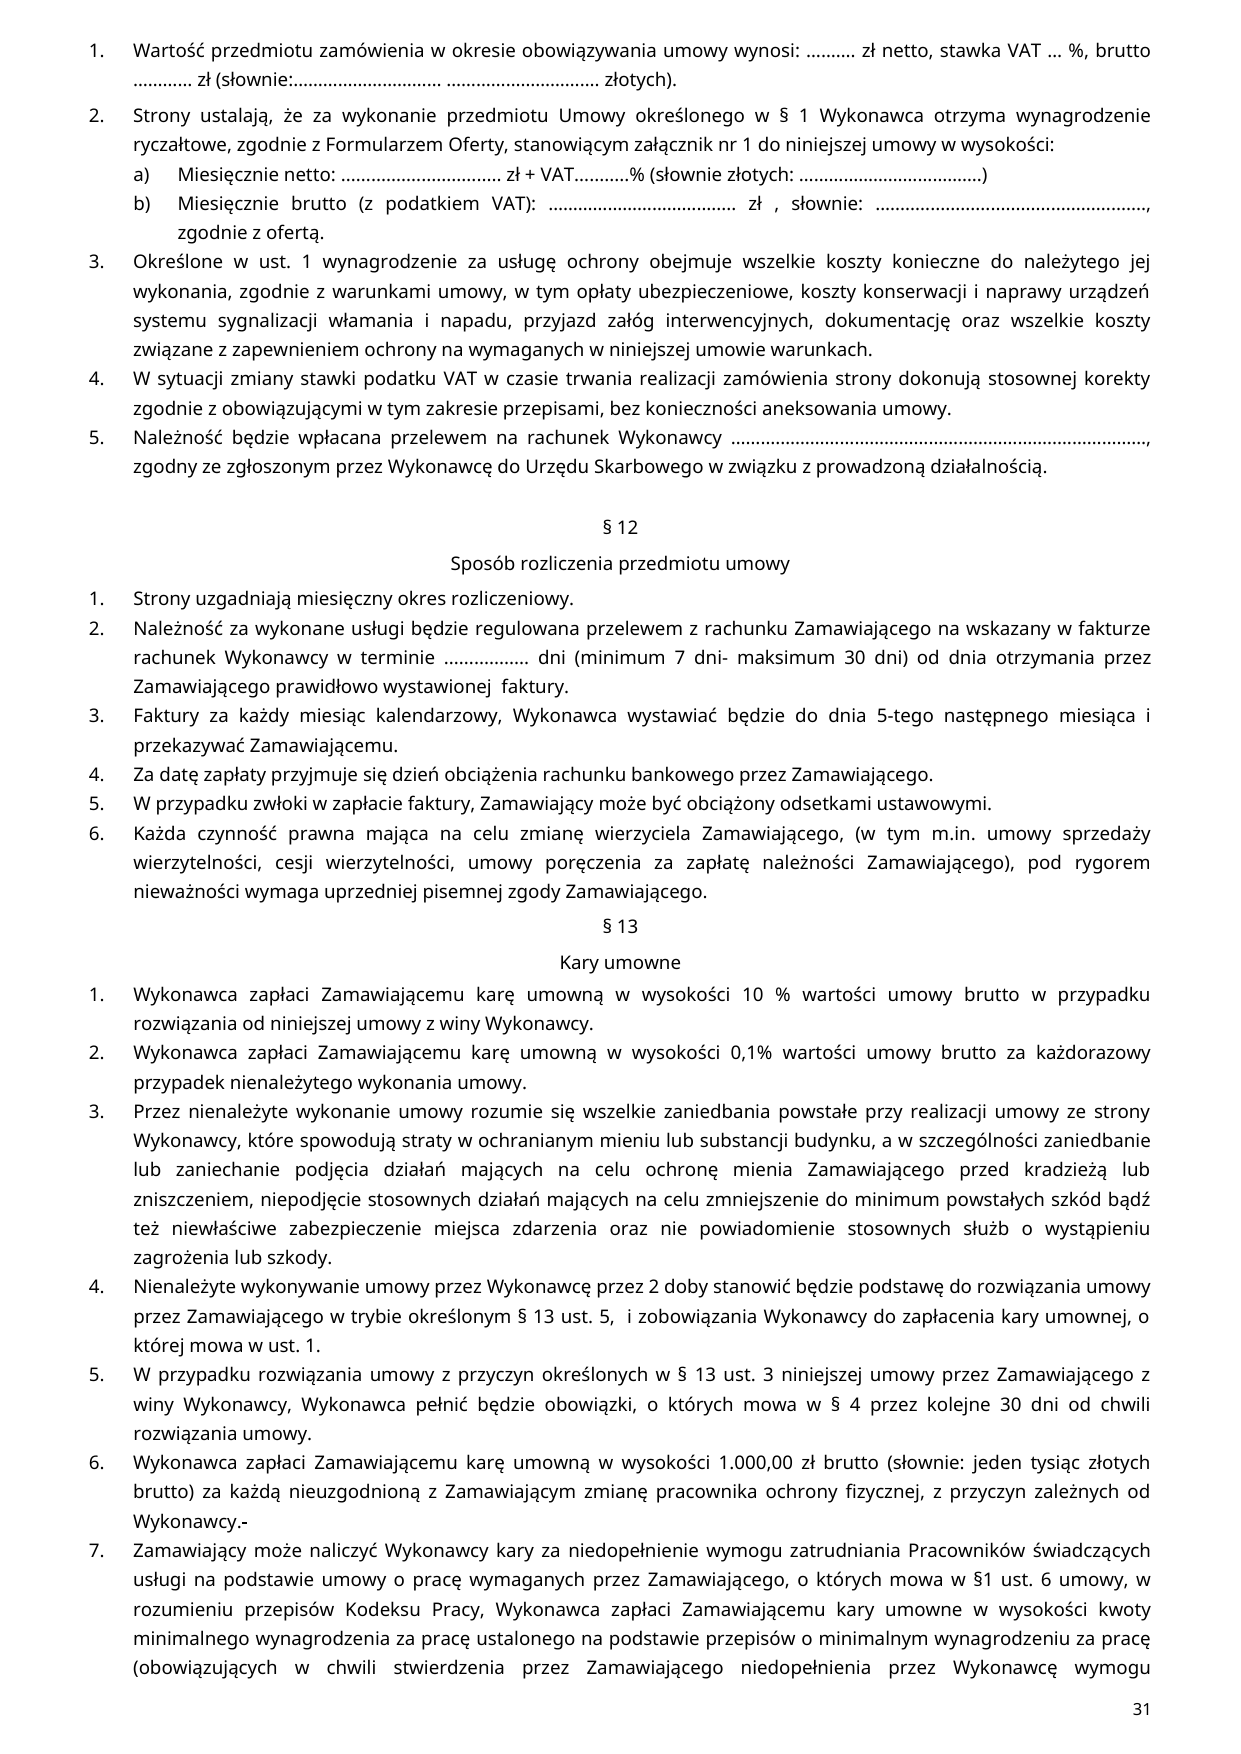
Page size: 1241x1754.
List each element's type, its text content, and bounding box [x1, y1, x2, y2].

list Wykonawca zapłaci Zamawiającemu karę umowną w wysokości 1.000,00 zł brutto (słownie: jeden tysiąc złotych brutto) za każdą nieuzgodnioną z Zamawiającym zmianę pracownika ochrony fizycznej, z przyczyn zależnych od Wykonawcy. [89, 1449, 1152, 1533]
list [89, 1537, 1152, 1680]
list Nienależyte wykonywanie umowy przez Wykonawcę przez 2 doby stanowić będzie podstawę do rozwiązania umowy przez Zamawiającego w trybie określonym § 13 ust. 5, i zobowiązania Wykonawcy do zapłacenia kary umownej, o której mowa w ust. 1. [89, 1274, 1152, 1358]
list Miesięcznie brutto (z podatkiem VAT): ……………………………..... zł , słownie: …..................................................., zgodnie z ofertą. [133, 190, 1152, 245]
list W przypadku rozwiązania umowy z przyczyn określonych w § 13 ust. 3 niniejszej umowy przez Zamawiającego z winy Wykonawcy, Wykonawca pełnić będzie obowiązki, o których mowa w § 4 przez kolejne 30 dni od chwili rozwiązania umowy. [89, 1362, 1152, 1446]
text Sposób rozliczenia przedmiotu umowy [89, 550, 1152, 576]
list Wartość przedmiotu zamówienia w okresie obowiązywania umowy wynosi: ………. zł netto, stawka VAT … %, brutto ………… zł (słownie:………………………… …………………………. złotych). [89, 37, 1152, 92]
list W przypadku zwłoki w zapłacie faktury, Zamawiający może być obciążony odsetkami ustawowymi. [89, 791, 1152, 816]
list Należność za wykonane usługi będzie regulowana przelewem z rachunku Zamawiającego na wskazany w fakturze rachunek Wykonawcy w terminie ................. dni (minimum 7 dni- maksimum 30 dni) od dnia otrzymania przez Zamawiającego prawidłowo wystawionej faktury. [89, 615, 1152, 699]
list Miesięcznie netto: ................................ zł + VAT...........% (słownie złotych: ……………………………….) [133, 161, 1152, 186]
list Każda czynność prawna mająca na celu zmianę wierzyciela Zamawiającego, (w tym m.in. umowy sprzedaży wierzytelności, cesji wierzytelności, umowy poręczenia za zapłatę należności Zamawiającego), pod rygorem nieważności wymaga uprzedniej pisemnej zgody Zamawiającego. [89, 820, 1152, 904]
list Za datę zapłaty przyjmuje się dzień obciążenia rachunku bankowego przez Zamawiającego. [89, 761, 1152, 787]
list Przez nienależyte wykonanie umowy rozumie się wszelkie zaniedbania powstałe przy realizacji umowy ze strony Wykonawcy, które spowodują straty w ochranianym mieniu lub substancji budynku, a w szczególności zaniedbanie lub zaniechanie podjęcia działań mających na celu ochronę mienia Zamawiającego przed kradzieżą lub zniszczeniem, niepodjęcie stosownych działań mających na celu zmniejszenie do minimum powstałych szkód bądź też niewłaściwe zabezpieczenie miejsca zdarzenia oraz nie powiadomienie stosownych służb o wystąpieniu zagrożenia lub szkody. [89, 1098, 1152, 1270]
list W sytuacji zmiany stawki podatku VAT w czasie trwania realizacji zamówienia strony dokonują stosownej korekty zgodnie z obowiązującymi w tym zakresie przepisami, bez konieczności aneksowania umowy. [89, 366, 1152, 421]
list Określone w ust. 1 wynagrodzenie za usługę ochrony obejmuje wszelkie koszty konieczne do należytego jej wykonania, zgodnie z warunkami umowy, w tym opłaty ubezpieczeniowe, koszty konserwacji i naprawy urządzeń systemu sygnalizacji włamania i napadu, przyjazd załóg interwencyjnych, dokumentację oraz wszelkie koszty związane z zapewnieniem ochrony na wymaganych w niniejszej umowie warunkach. [89, 249, 1152, 362]
list Strony uzgadniają miesięczny okres rozliczeniowy. [89, 586, 1152, 611]
list Wykonawca zapłaci Zamawiającemu karę umowną w wysokości 10 % wartości umowy brutto w przypadku rozwiązania od niniejszej umowy z winy Wykonawcy. [89, 981, 1152, 1036]
text § 13 [89, 914, 1152, 939]
list Strony ustalają, że za wykonanie przedmiotu Umowy określonego w § 1 Wykonawca otrzyma wynagrodzenie ryczałtowe, zgodnie z Formularzem Oferty, stanowiącym załącznik nr 1 do niniejszej umowy w wysokości: [89, 102, 1152, 157]
list Faktury za każdy miesiąc kalendarzowy, Wykonawca wystawiać będzie do dnia 5-tego następnego miesiąca i przekazywać Zamawiającemu. [89, 703, 1152, 757]
list Wykonawca zapłaci Zamawiającemu karę umowną w wysokości 0,1% wartości umowy brutto za każdorazowy przypadek nienależytego wykonania umowy. [89, 1040, 1152, 1094]
text § 12 [89, 514, 1152, 540]
text Kary umowne [89, 949, 1152, 975]
list Należność będzie wpłacana przelewem na rachunek Wykonawcy ……….………………………………………………..………………, zgodny ze zgłoszonym przez Wykonawcę do Urzędu Skarbowego w związku z prowadzoną działalnością. [89, 424, 1152, 479]
